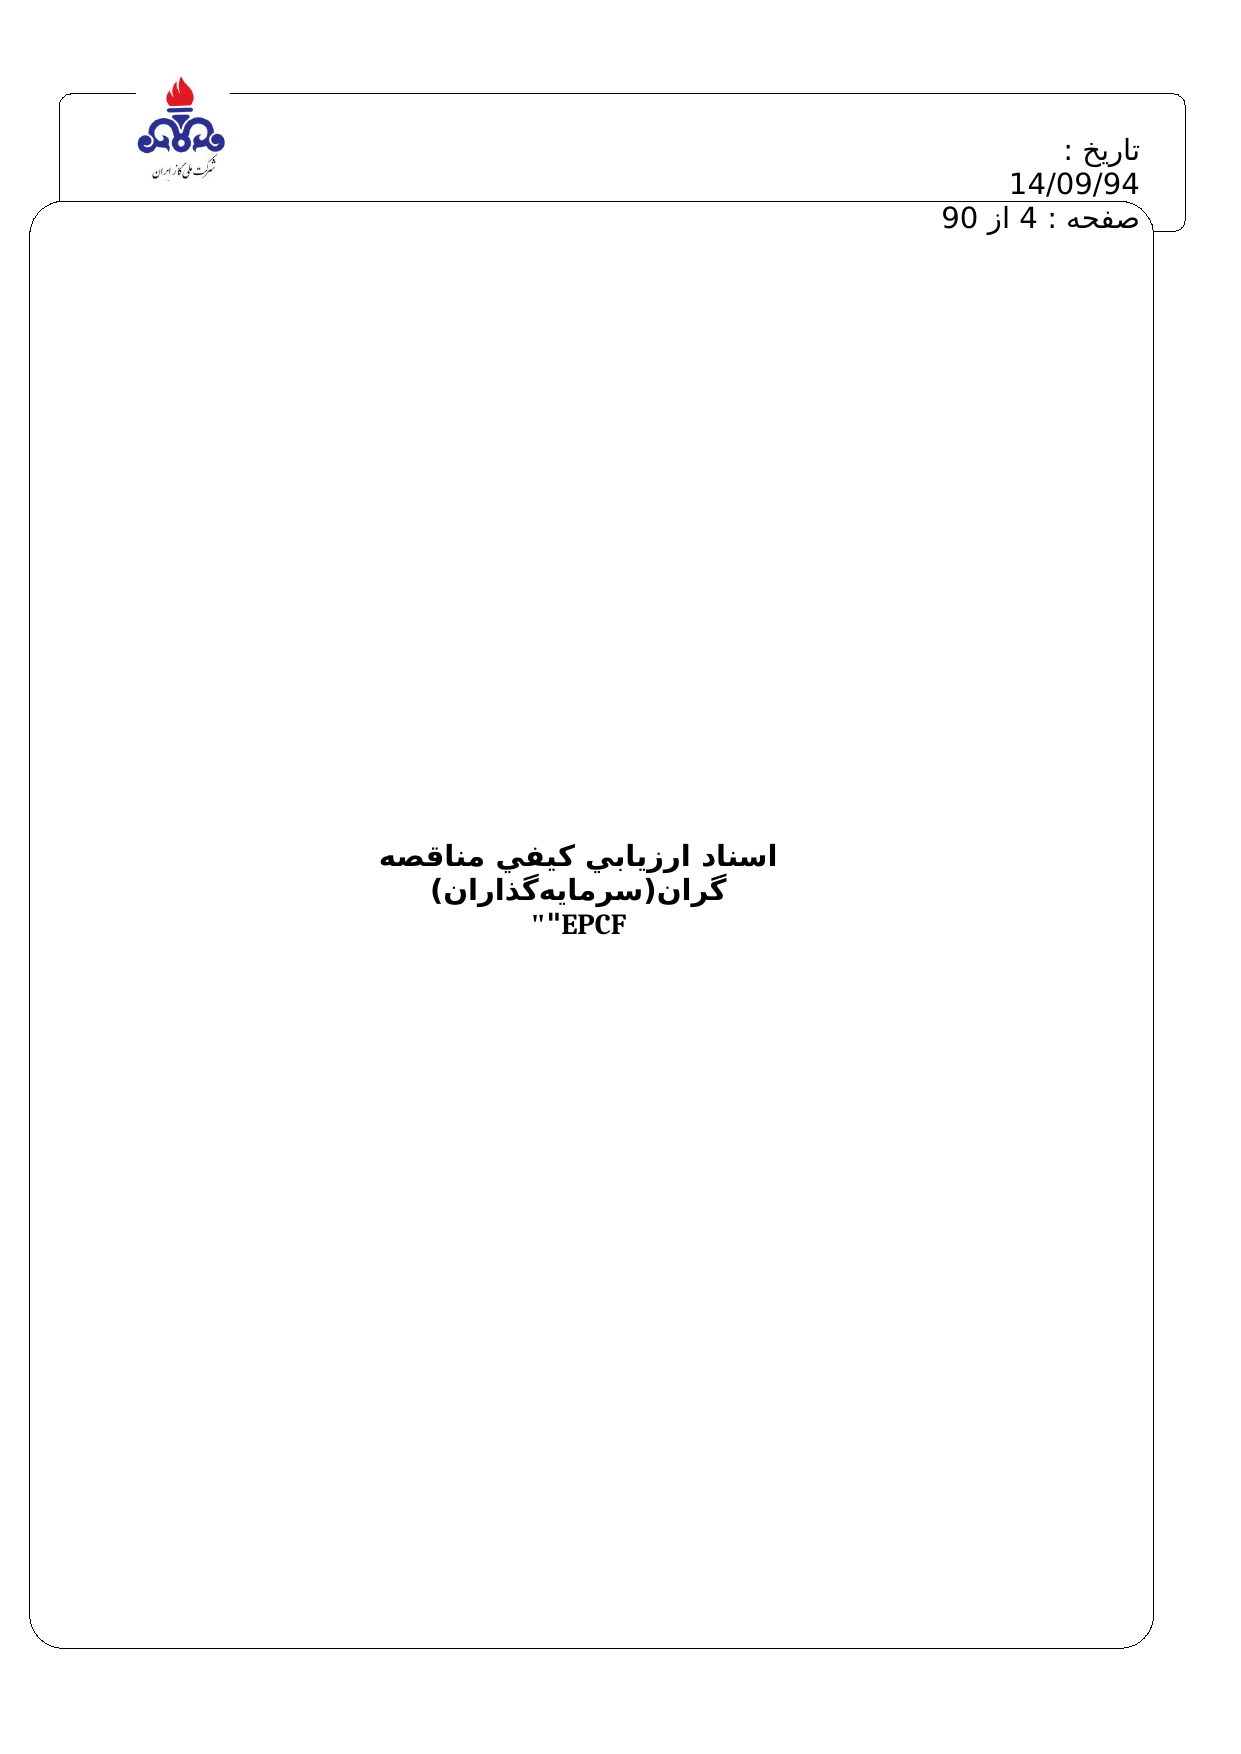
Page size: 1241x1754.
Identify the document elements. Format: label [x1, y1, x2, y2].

picture [135, 76, 229, 180]
